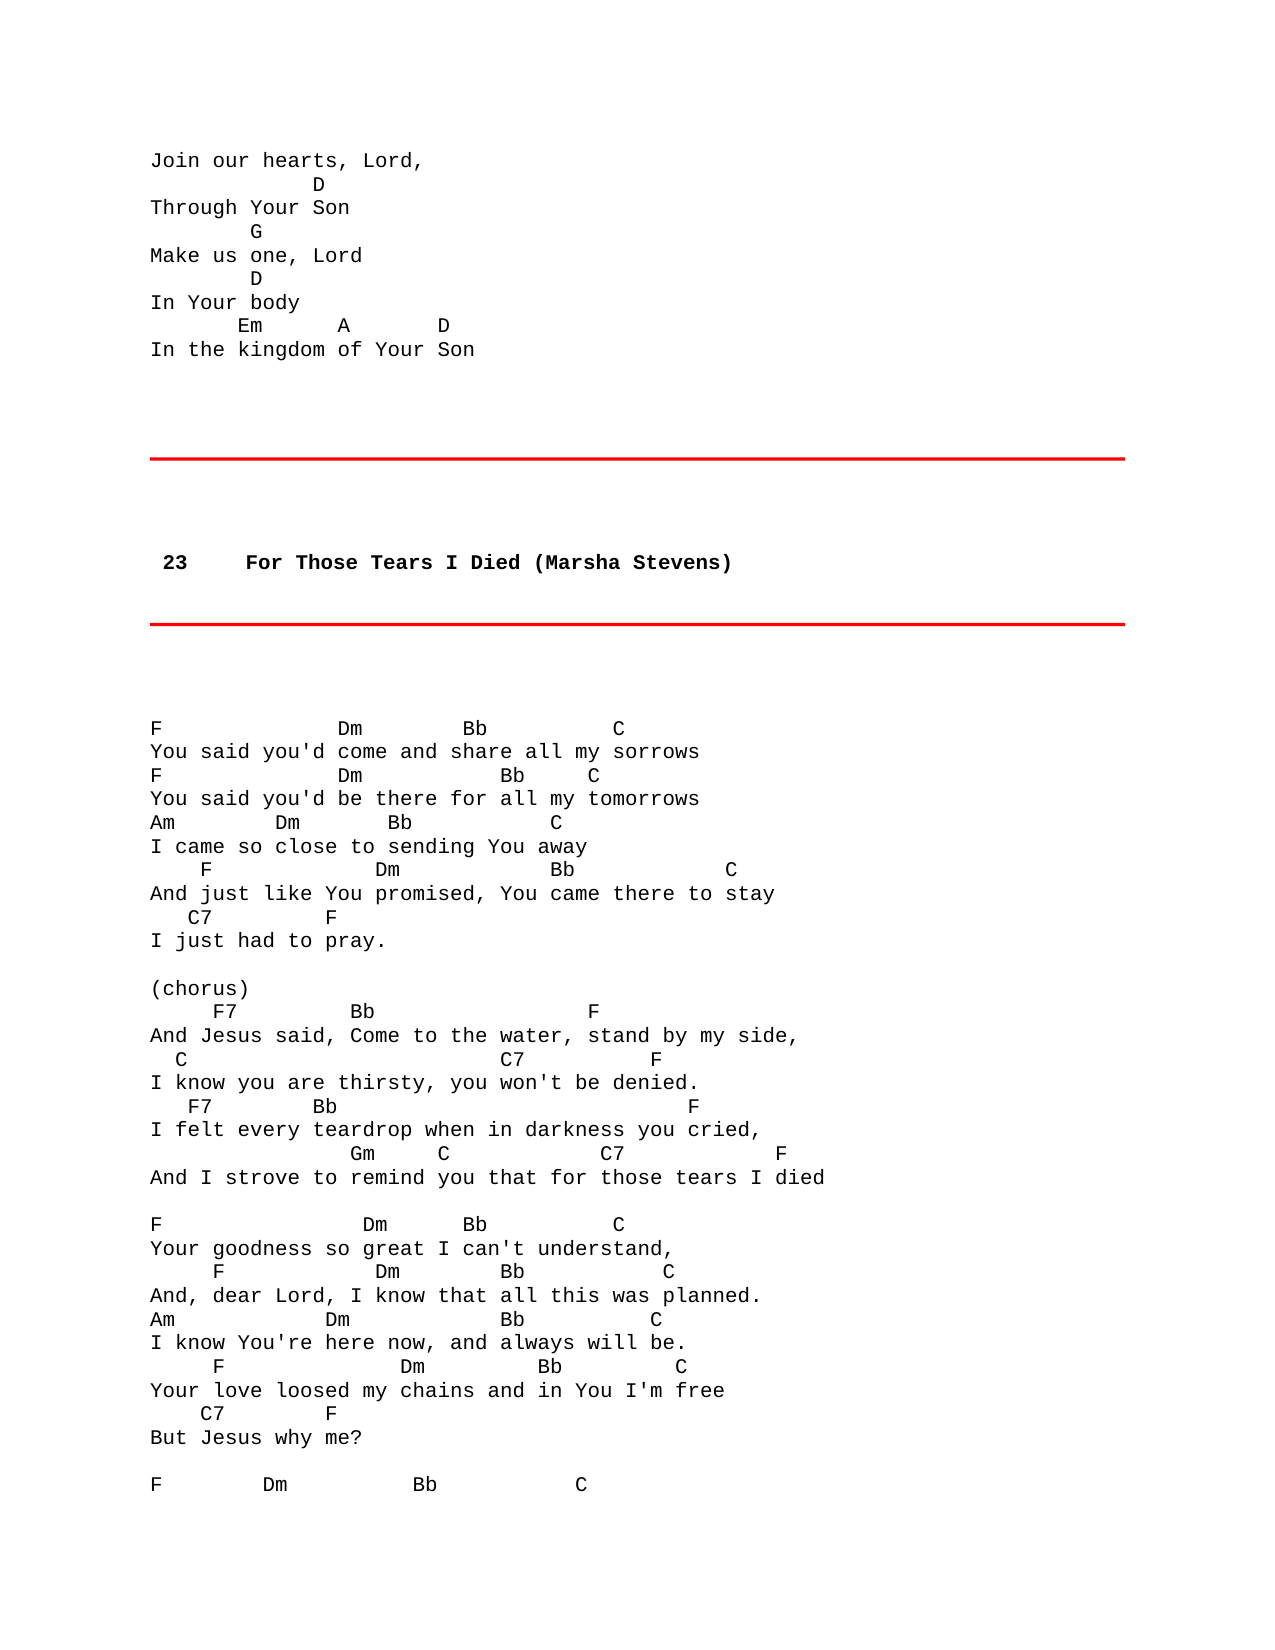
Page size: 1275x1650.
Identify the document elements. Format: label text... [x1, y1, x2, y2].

text F Dm Bb C [150, 1214, 1125, 1238]
text F Dm Bb C [150, 1474, 1125, 1498]
text Make us one, Lord [150, 244, 1125, 268]
text Join our hearts, Lord, [150, 150, 1125, 174]
text But Jesus why me? [150, 1427, 1125, 1451]
text I know You're here now, and always will be. [150, 1332, 1125, 1356]
text C7 F [150, 907, 1125, 930]
text I felt every teardrop when in darkness you cried, [150, 1119, 1125, 1143]
text F7 Bb F [150, 1096, 1125, 1119]
text I know you are thirsty, you won't be denied. [150, 1072, 1125, 1096]
text And Jesus said, Come to the water, stand by my side, [150, 1025, 1125, 1048]
text In Your body [150, 292, 1125, 316]
text And, dear Lord, I know that all this was planned. [150, 1285, 1125, 1309]
text F Dm Bb C [150, 1356, 1125, 1379]
text C7 F [150, 1403, 1125, 1427]
text I came so close to sending You away [150, 836, 1125, 859]
text F Dm Bb C [150, 765, 1125, 788]
text You said you'd come and share all my sorrows [150, 741, 1125, 765]
text 23 For Those Tears I Died (Marsha Stevens) [150, 552, 1125, 576]
text (chorus) [150, 978, 1125, 1001]
text D [150, 174, 1125, 197]
text In the kingdom of Your Son [150, 339, 1125, 363]
text C C7 F [150, 1048, 1125, 1072]
text Em A D [150, 316, 1125, 339]
text Gm C C7 F [150, 1143, 1125, 1167]
text D [150, 268, 1125, 292]
text And I strove to remind you that for those tears I died [150, 1167, 1125, 1190]
text Your love loosed my chains and in You I'm free [150, 1379, 1125, 1403]
text I just had to pray. [150, 930, 1125, 954]
text F Dm Bb C [150, 859, 1125, 883]
text Through Your Son [150, 197, 1125, 221]
text Am Dm Bb C [150, 812, 1125, 836]
text G [150, 221, 1125, 244]
text F Dm Bb C [150, 717, 1125, 741]
text You said you'd be there for all my tomorrows [150, 788, 1125, 812]
text And just like You promised, You came there to stay [150, 883, 1125, 907]
text F7 Bb F [150, 1001, 1125, 1025]
text F Dm Bb C [150, 1261, 1125, 1285]
text Your goodness so great I can't understand, [150, 1238, 1125, 1261]
text Am Dm Bb C [150, 1309, 1125, 1332]
